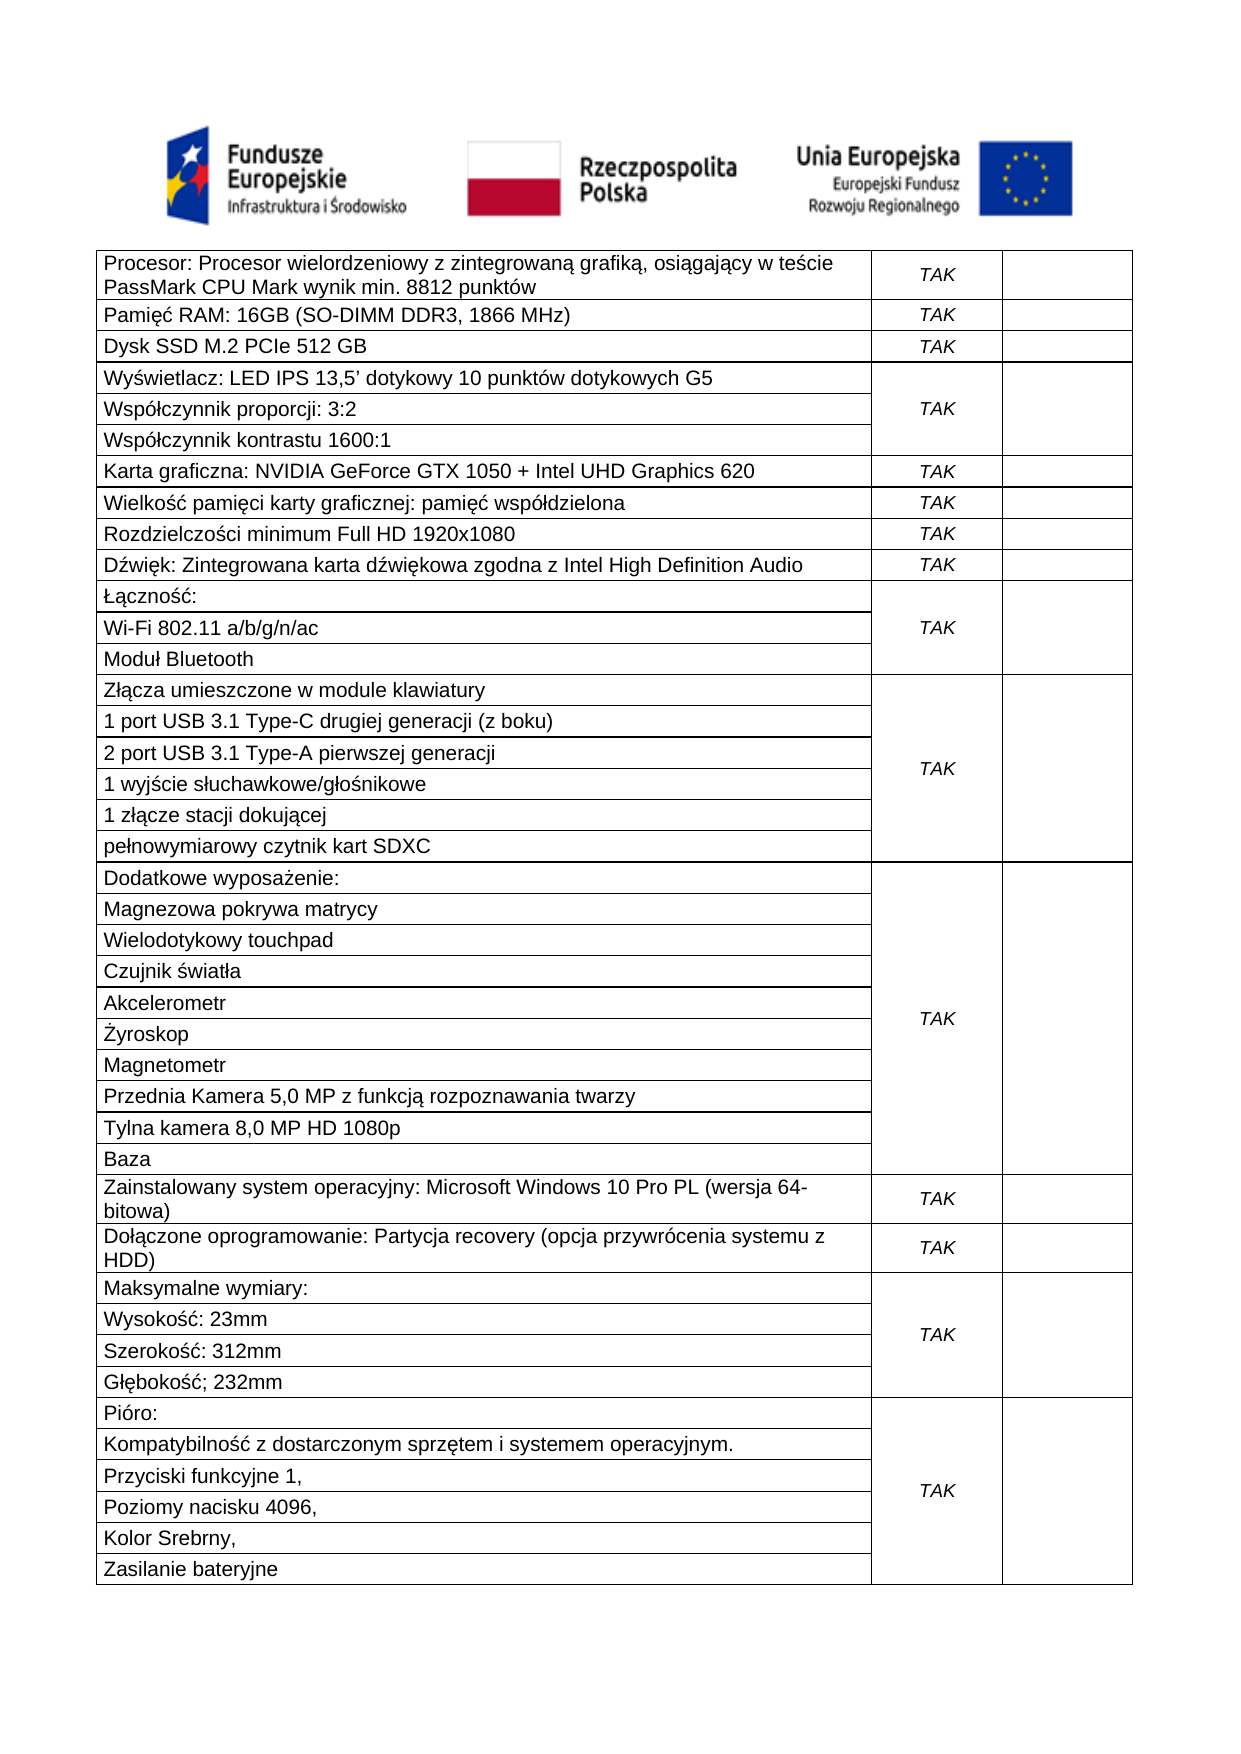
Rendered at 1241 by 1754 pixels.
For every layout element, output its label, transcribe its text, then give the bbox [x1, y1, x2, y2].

table_cell [1003, 331, 1132, 361]
table_cell TAK [872, 363, 1002, 455]
table_cell [1003, 675, 1132, 861]
table_cell pełnowymiarowy czytnik kart SDXC [97, 831, 871, 861]
table_cell Akcelerometr [97, 988, 871, 1018]
table_cell [1003, 581, 1132, 674]
table_cell 2 port USB 3.1 Type-A pierwszej generacji [97, 738, 871, 768]
table_cell Łączność: [97, 581, 871, 611]
table_cell 1 port USB 3.1 Type-C drugiej generacji (z boku) [97, 706, 871, 736]
table_cell TAK [872, 1398, 1002, 1584]
table_cell Czujnik światła [97, 956, 871, 986]
table_cell TAK [872, 581, 1002, 674]
table_cell Kompatybilność z dostarczonym sprzętem i systemem operacyjnym. [97, 1429, 871, 1459]
table_cell Przednia Kamera 5,0 MP z funkcją rozpoznawania twarzy [97, 1081, 871, 1111]
table_cell Pamięć RAM: 16GB (SO-DIMM DDR3, 1866 MHz) [97, 300, 871, 330]
table_cell Dźwięk: Zintegrowana karta dźwiękowa zgodna z Intel High Definition Audio [97, 550, 871, 580]
table_cell Moduł Bluetooth [97, 644, 871, 674]
table_cell Karta graficzna: NVIDIA GeForce GTX 1050 + Intel UHD Graphics 620 [97, 456, 871, 486]
table_cell Dysk SSD M.2 PCIe 512 GB [97, 331, 871, 361]
table_cell Zasilanie bateryjne [97, 1554, 871, 1584]
table_cell Wysokość: 23mm [97, 1304, 871, 1334]
table_cell Głębokość; 232mm [97, 1367, 871, 1397]
table_cell [1003, 519, 1132, 549]
table_cell Zainstalowany system operacyjny: Microsoft Windows 10 Pro PL (wersja 64-bitowa) [97, 1175, 871, 1223]
table_cell TAK [872, 1224, 1002, 1272]
table_cell TAK [872, 675, 1002, 861]
table_cell Szerokość: 312mm [97, 1335, 871, 1366]
table_cell [1003, 863, 1132, 1174]
table_cell Magnetometr [97, 1050, 871, 1080]
table_cell Żyroskop [97, 1019, 871, 1049]
table_cell Pióro: [97, 1398, 871, 1428]
table_cell Rozdzielczości minimum Full HD 1920x1080 [97, 519, 871, 549]
table_cell TAK [872, 251, 1002, 299]
picture [147, 102, 1093, 250]
table_cell Tylna kamera 8,0 MP HD 1080p [97, 1113, 871, 1143]
table_cell [1003, 300, 1132, 330]
table_cell TAK [872, 300, 1002, 330]
table_cell TAK [872, 331, 1002, 361]
table_cell Magnezowa pokrywa matrycy [97, 894, 871, 924]
table_cell TAK [872, 550, 1002, 580]
table_cell Złącza umieszczone w module klawiatury [97, 675, 871, 705]
table_cell [1003, 550, 1132, 580]
table_cell Współczynnik kontrastu 1600:1 [97, 425, 871, 455]
table_cell Wi-Fi 802.11 a/b/g/n/ac [97, 613, 871, 643]
table_cell [1003, 1398, 1132, 1584]
table_cell Kolor Srebrny, [97, 1523, 871, 1553]
table_cell [1003, 1273, 1132, 1397]
table_cell [1003, 363, 1132, 455]
table_cell TAK [872, 1273, 1002, 1397]
table_cell [1003, 488, 1132, 518]
table_cell [1003, 1224, 1132, 1272]
table_cell Wielodotykowy touchpad [97, 925, 871, 955]
table_cell Przyciski funkcyjne 1, [97, 1460, 871, 1491]
table_cell Współczynnik proporcji: 3:2 [97, 394, 871, 424]
table_cell Wielkość pamięci karty graficznej: pamięć współdzielona [97, 488, 871, 518]
table_cell Dołączone oprogramowanie: Partycja recovery (opcja przywrócenia systemu z HDD) [97, 1224, 871, 1272]
table_cell 1 wyjście słuchawkowe/głośnikowe [97, 769, 871, 799]
table_cell Wyświetlacz: LED IPS 13,5’ dotykowy 10 punktów dotykowych G5 [97, 363, 871, 393]
table_cell TAK [872, 519, 1002, 549]
table_cell Maksymalne wymiary: [97, 1273, 871, 1303]
table_cell Procesor: Procesor wielordzeniowy z zintegrowaną grafiką, osiągający w teście PassMark CPU Mark wynik min. 8812 punktów [97, 251, 871, 299]
table_cell Poziomy nacisku 4096, [97, 1492, 871, 1522]
table_cell TAK [872, 488, 1002, 518]
table_cell TAK [872, 456, 1002, 486]
table_cell 1 złącze stacji dokującej [97, 800, 871, 830]
table_cell TAK [872, 863, 1002, 1174]
table_cell [1003, 456, 1132, 486]
table_cell Baza [97, 1144, 871, 1174]
table_cell [1003, 251, 1132, 299]
table_cell [1003, 1175, 1132, 1223]
table_cell TAK [872, 1175, 1002, 1223]
table_cell Dodatkowe wyposażenie: [97, 863, 871, 893]
